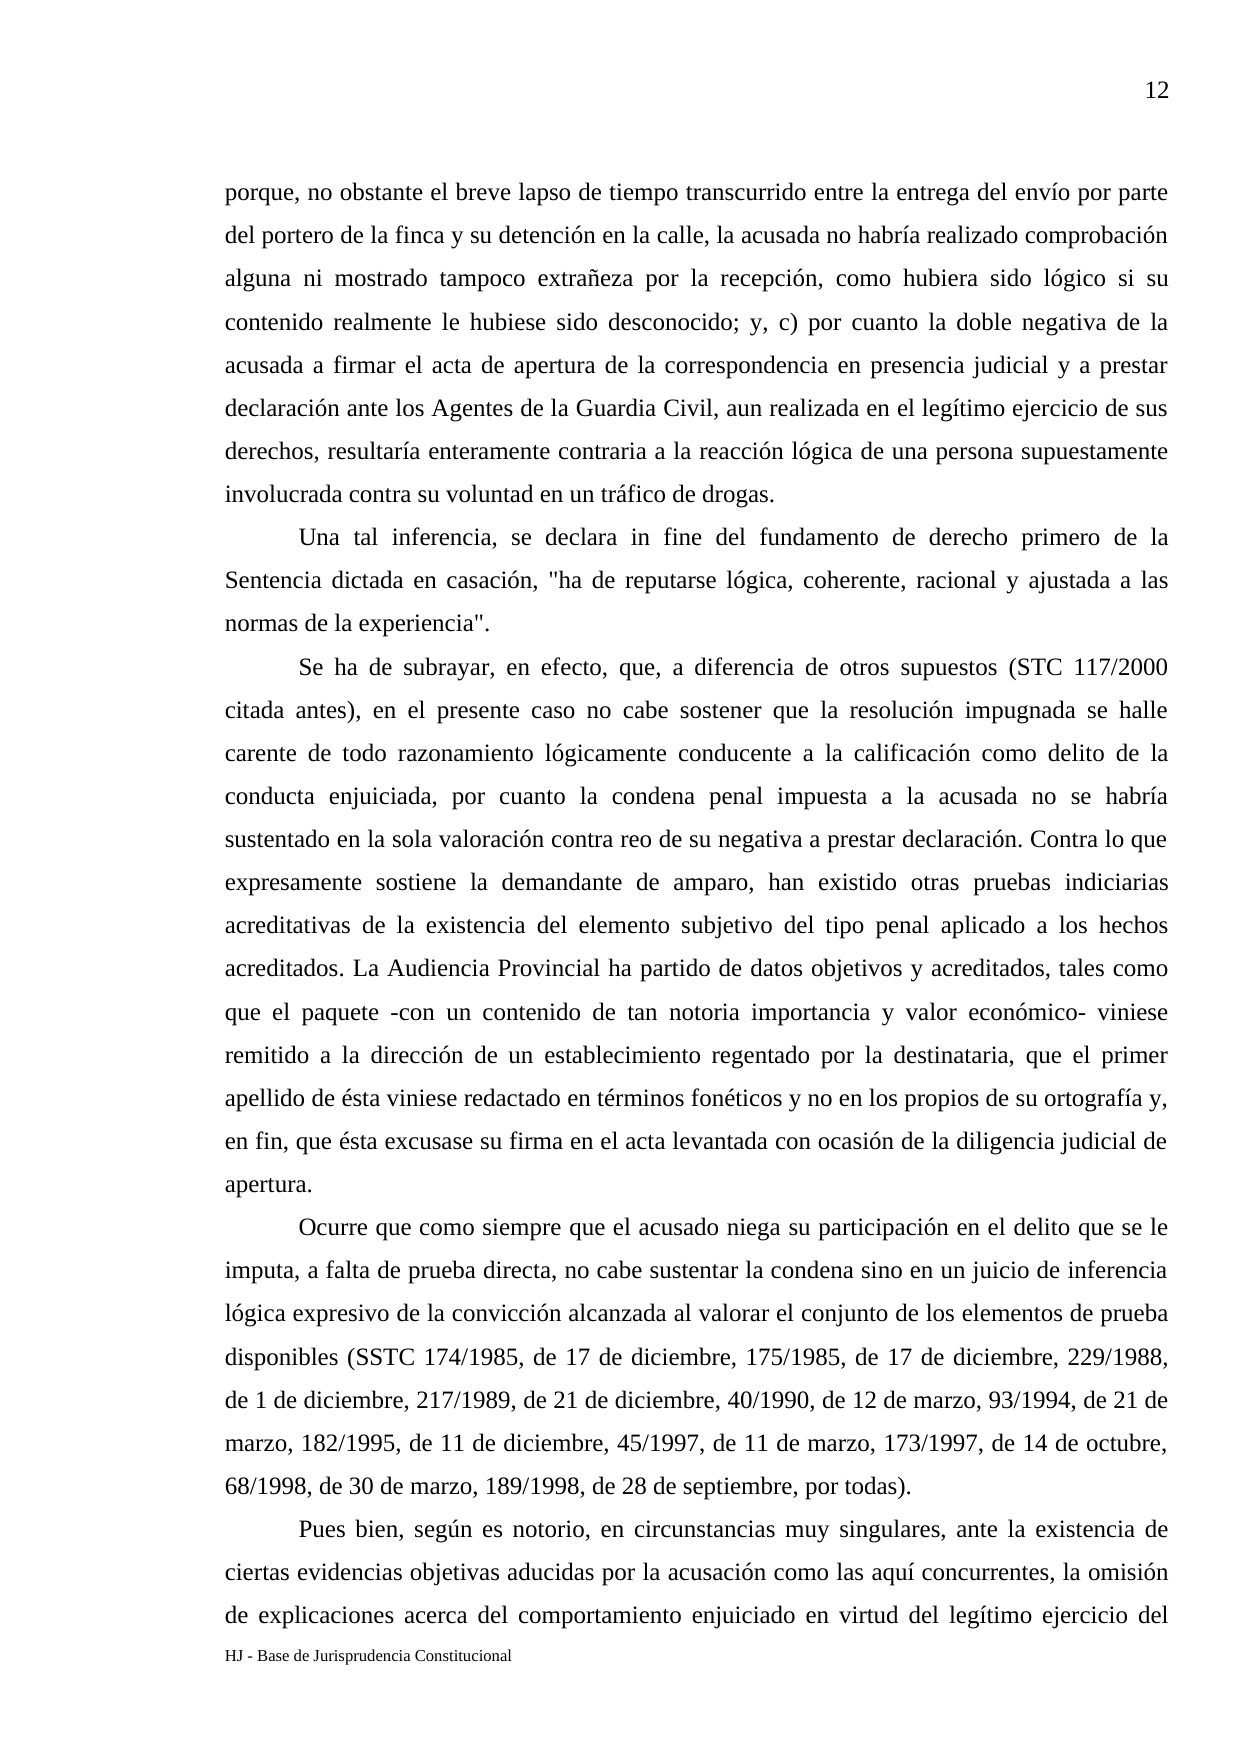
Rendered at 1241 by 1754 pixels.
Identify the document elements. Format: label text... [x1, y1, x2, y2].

text Una tal inferencia, se declara in fine del fundamento de derecho primero de la Sentencia dictada en casación, "ha de reputarse lógica, coherente, racional y ajustada a las normas de la experiencia". [224, 522, 1169, 637]
text Se ha de subrayar, en efecto, que, a diferencia de otros supuestos (STC 117/2000 citada antes), en el presente caso no cabe sostener que la resolución impugnada se halle carente de todo razonamiento lógicamente conducente a la calificación como delito de la conducta enjuiciada, por cuanto la condena penal impuesta a la acusada no se habría sustentado en la sola valoración contra reo de su negativa a prestar declaración. Contra lo que expresamente sostiene la demandante de amparo, han existido otras pruebas indiciarias acreditativas de la existencia del elemento subjetivo del tipo penal aplicado a los hechos acreditados. La Audiencia Provincial ha partido de datos objetivos y acreditados, tales como que el paquete -con un contenido de tan notoria importancia y valor económico- viniese remitido a la dirección de un establecimiento regentado por la destinataria, que el primer apellido de ésta viniese redactado en términos fonéticos y no en los propios de su ortografía y, en fin, que ésta excusase su firma en el acta levantada con ocasión de la diligencia judicial de apertura. [224, 652, 1169, 1198]
text Ocurre que como siempre que el acusado niega su participación en el delito que se le imputa, a falta de prueba directa, no cabe sustentar la condena sino en un juicio de inferencia lógica expresivo de la convicción alcanzada al valorar el conjunto de los elementos de prueba disponibles (SSTC 174/1985, de 17 de diciembre, 175/1985, de 17 de diciembre, 229/1988, de 1 de diciembre, 217/1989, de 21 de diciembre, 40/1990, de 12 de marzo, 93/1994, de 21 de marzo, 182/1995, de 11 de diciembre, 45/1997, de 11 de marzo, 173/1997, de 14 de octubre, 68/1998, de 30 de marzo, 189/1998, de 28 de septiembre, por todas). [224, 1212, 1169, 1500]
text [224, 177, 1169, 508]
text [224, 1514, 1169, 1629]
